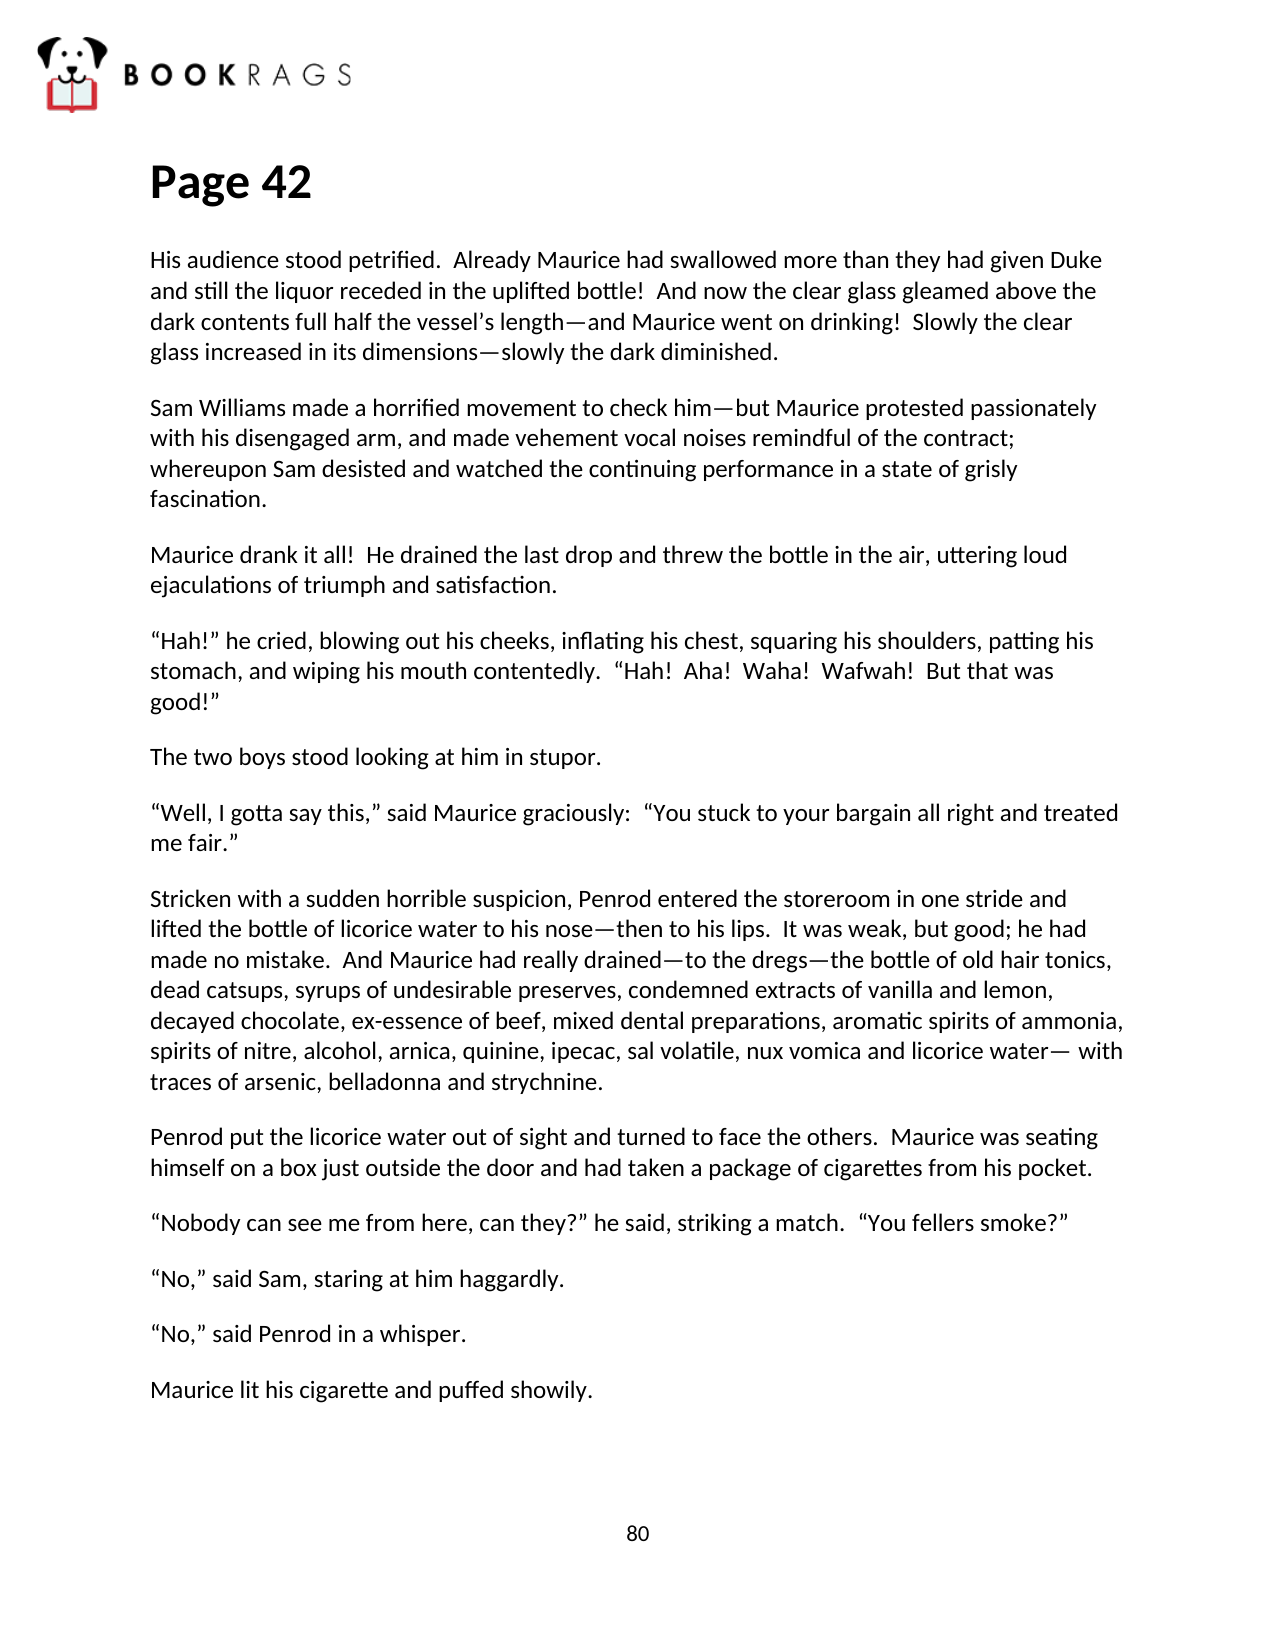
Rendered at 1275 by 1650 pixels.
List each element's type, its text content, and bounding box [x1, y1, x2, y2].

picture [37, 37, 351, 113]
text “Nobody can see me from here, can they?” he said, striking a match. “You fellers smoke?” [150, 1208, 1125, 1238]
text Maurice lit his cigarette and puffed showily. [150, 1374, 1125, 1405]
text Penrod put the licorice water out of sight and turned to face the others. Maurice was seating himself on a box just outside the door and had taken a package of cigarettes from his pocket. [150, 1122, 1125, 1183]
text The two boys stood looking at him in stupor. [150, 741, 1125, 772]
text Maurice drank it all! He drained the last drop and threw the bottle in the air, uttering loud ejaculations of triumph and satisfaction. [150, 539, 1125, 600]
text Page 42 [150, 150, 1125, 211]
text Sam Williams made a horrified movement to check him—­but Maurice protested passionately with his disengaged arm, and made vehement vocal noises remindful of the contract; whereupon Sam desisted and watched the continuing performance in a state of grisly fascination. [150, 392, 1125, 514]
text “No,” said Sam, staring at him haggardly. [150, 1263, 1125, 1294]
text Stricken with a sudden horrible suspicion, Penrod entered the storeroom in one stride and lifted the bottle of licorice water to his nose—­then to his lips. It was weak, but good; he had made no mistake. And Maurice had really drained—­to the dregs—­the bottle of old hair tonics, dead catsups, syrups of undesirable preserves, condemned extracts of vanilla and lemon, decayed chocolate, ex-essence of beef, mixed dental preparations, aromatic spirits of ammonia, spirits of nitre, alcohol, arnica, quinine, ipecac, sal volatile, nux vomica and licorice water—­ with traces of arsenic, belladonna and strychnine. [150, 883, 1125, 1097]
text His audience stood petrified. Already Maurice had swallowed more than they had given Duke and still the liquor receded in the uplifted bottle! And now the clear glass gleamed above the dark contents full half the vessel’s length—­and Maurice went on drinking! Slowly the clear glass increased in its dimensions—­slowly the dark diminished. [150, 244, 1125, 367]
text “Well, I gotta say this,” said Maurice graciously: “You stuck to your bargain all right and treated me fair.” [150, 797, 1125, 858]
text “No,” said Penrod in a whisper. [150, 1319, 1125, 1349]
text “Hah!” he cried, blowing out his cheeks, inflating his chest, squaring his shoulders, patting his stomach, and wiping his mouth contentedly. “Hah! Aha! Waha! Wafwah! But that was good!” [150, 625, 1125, 716]
